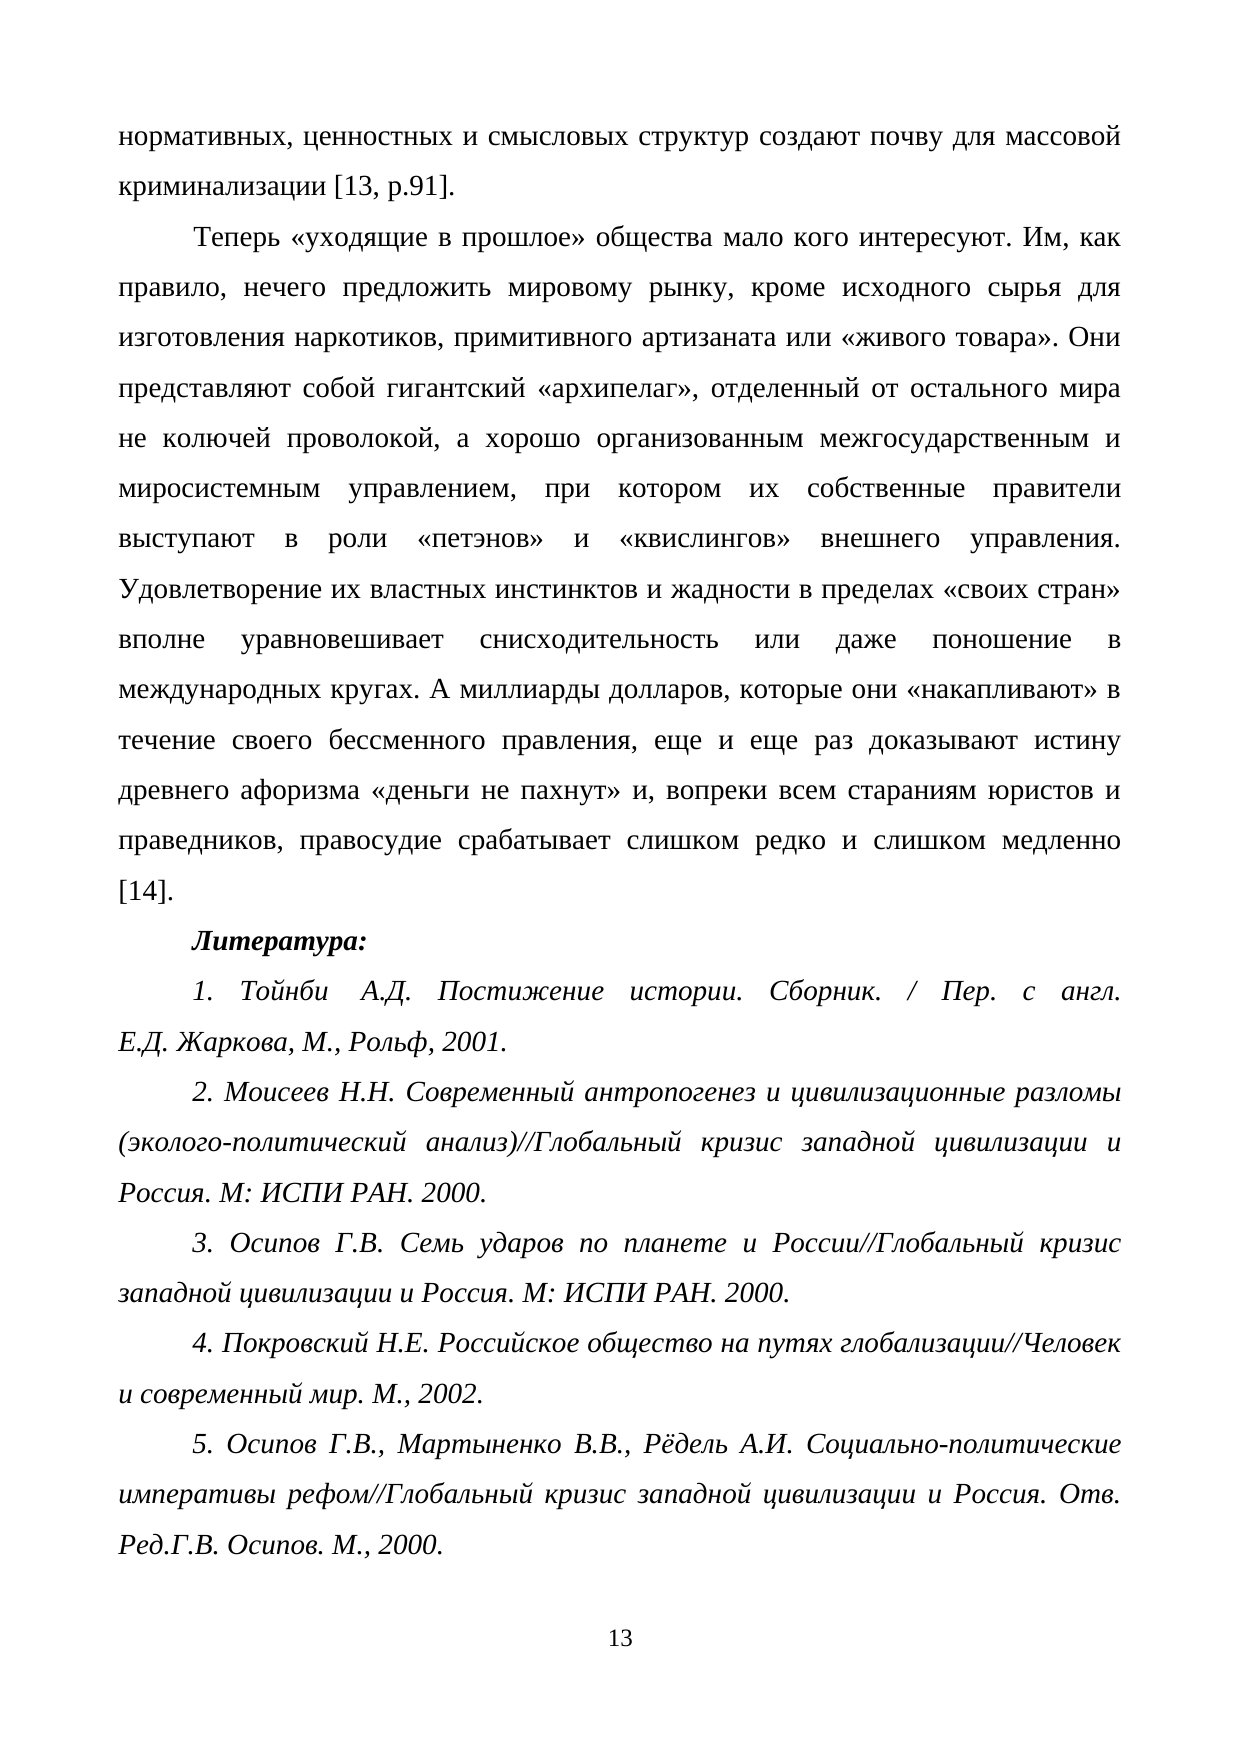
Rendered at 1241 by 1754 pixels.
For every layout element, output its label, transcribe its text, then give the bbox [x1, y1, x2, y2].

text 1. Тойнби А.Д. Постижение истории. Сборник. / Пер. с англ. Е.Д. Жаркова, М., Рольф, 2001. [118, 973, 1122, 1057]
text Теперь «уходящие в прошлое» общества мало кого интересуют. Им, как правило, нечего предложить мировому рынку, кроме исходного сырья для изготовления наркотиков, примитивного артизаната или «живого товара». Они представляют собой гигантский «архипелаг», отделенный от остального мира не колючей проволокой, а хорошо организованным межгосударственным и миросистемным управлением, при котором их собственные правители выступают в роли «петэнов» и «квислингов» внешнего управления. Удовлетворение их властных инстинктов и жадности в пределах «своих стран» вполне уравновешивает снисходительность или даже поношение в международных кругах. А миллиарды долларов, которые они «накапливают» в течение своего бессменного правления, еще и еще раз доказывают истину древнего афоризма «деньги не пахнут» и, вопреки всем стараниям юристов и праведников, правосудие срабатывает слишком редко и слишком медленно [14]. [118, 219, 1122, 906]
text 2. Моисеев Н.Н. Современный антропогенез и цивилизационные разломы (эколого-политический анализ)//Глобальный кризис западной цивилизации и Россия. М: ИСПИ РАН. 2000. [118, 1074, 1122, 1208]
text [118, 118, 1122, 202]
text Литература: [118, 923, 1122, 957]
text 3. Осипов Г.В. Семь ударов по планете и России//Глобальный кризис западной цивилизации и Россия. М: ИСПИ РАН. 2000. [118, 1225, 1122, 1309]
text 5. Осипов Г.В., Мартыненко В.В., Рёдель А.И. Социально-политические императивы рефом//Глобальный кризис западной цивилизации и Россия. Отв. Ред.Г.В. Осипов. М., 2000. [118, 1426, 1122, 1560]
text 4. Покровский Н.Е. Российское общество на путях глобализации//Человек и современный мир. М., 2002. [118, 1326, 1122, 1409]
